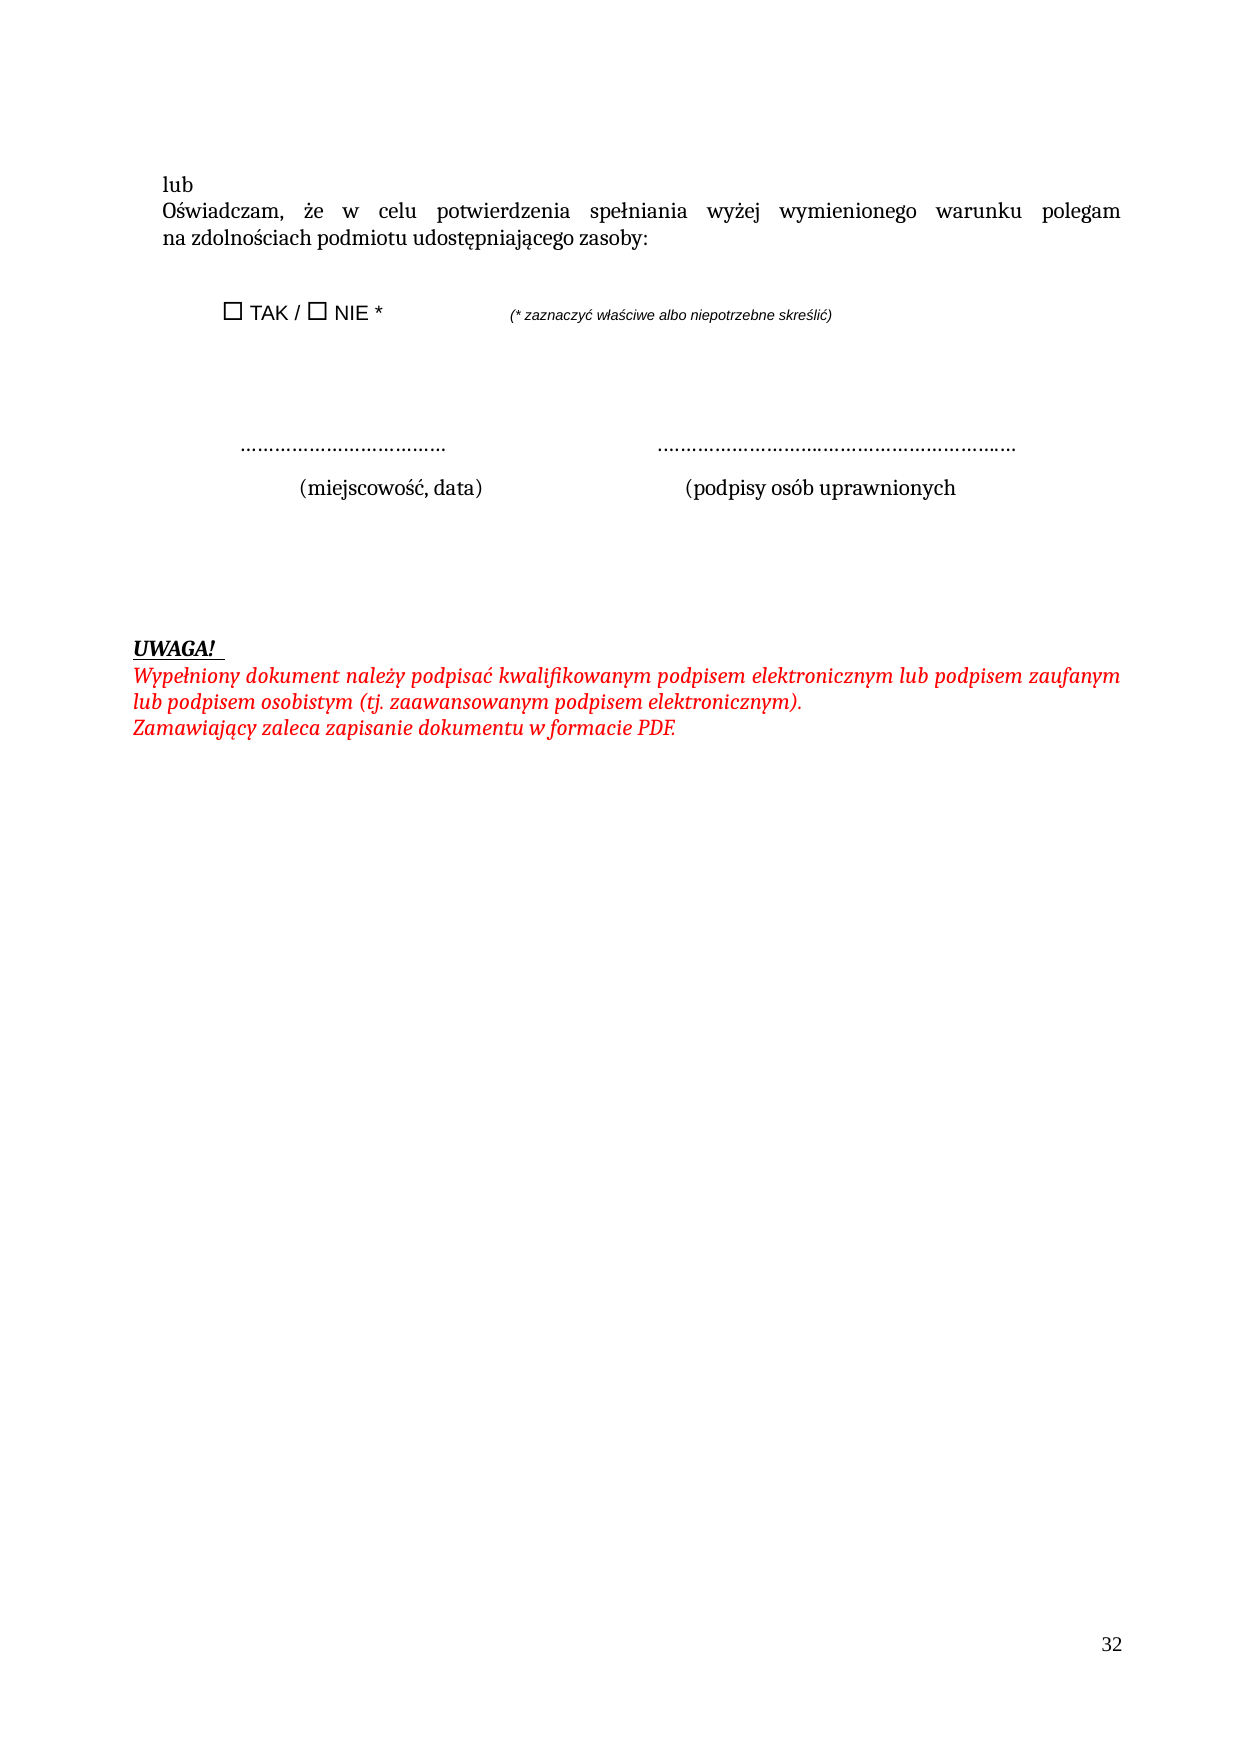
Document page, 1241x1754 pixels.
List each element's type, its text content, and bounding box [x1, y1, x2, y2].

text Oświadczam, że w celu potwierdzenia spełniania wyżej wymienionego warunku polegam na zdolnościach podmiotu udostępniającego zasoby: [162, 198, 1122, 251]
text Wypełniony dokument należy podpisać kwalifikowanym podpisem elektronicznym lub podpisem zaufanym lub podpisem osobistym (tj. zaawansowanym podpisem elektronicznym). [133, 662, 1122, 715]
text Zamawiający zaleca zapisanie dokumentu w formacie PDF. [133, 715, 1122, 742]
text lub [133, 172, 1122, 198]
text (miejscowość, data) (podpisy osób uprawnionych [133, 475, 1122, 501]
text ……………………………… .……………………….………………………….… [133, 431, 1122, 457]
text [222, 301, 1122, 326]
text UWAGA! [133, 636, 1122, 662]
